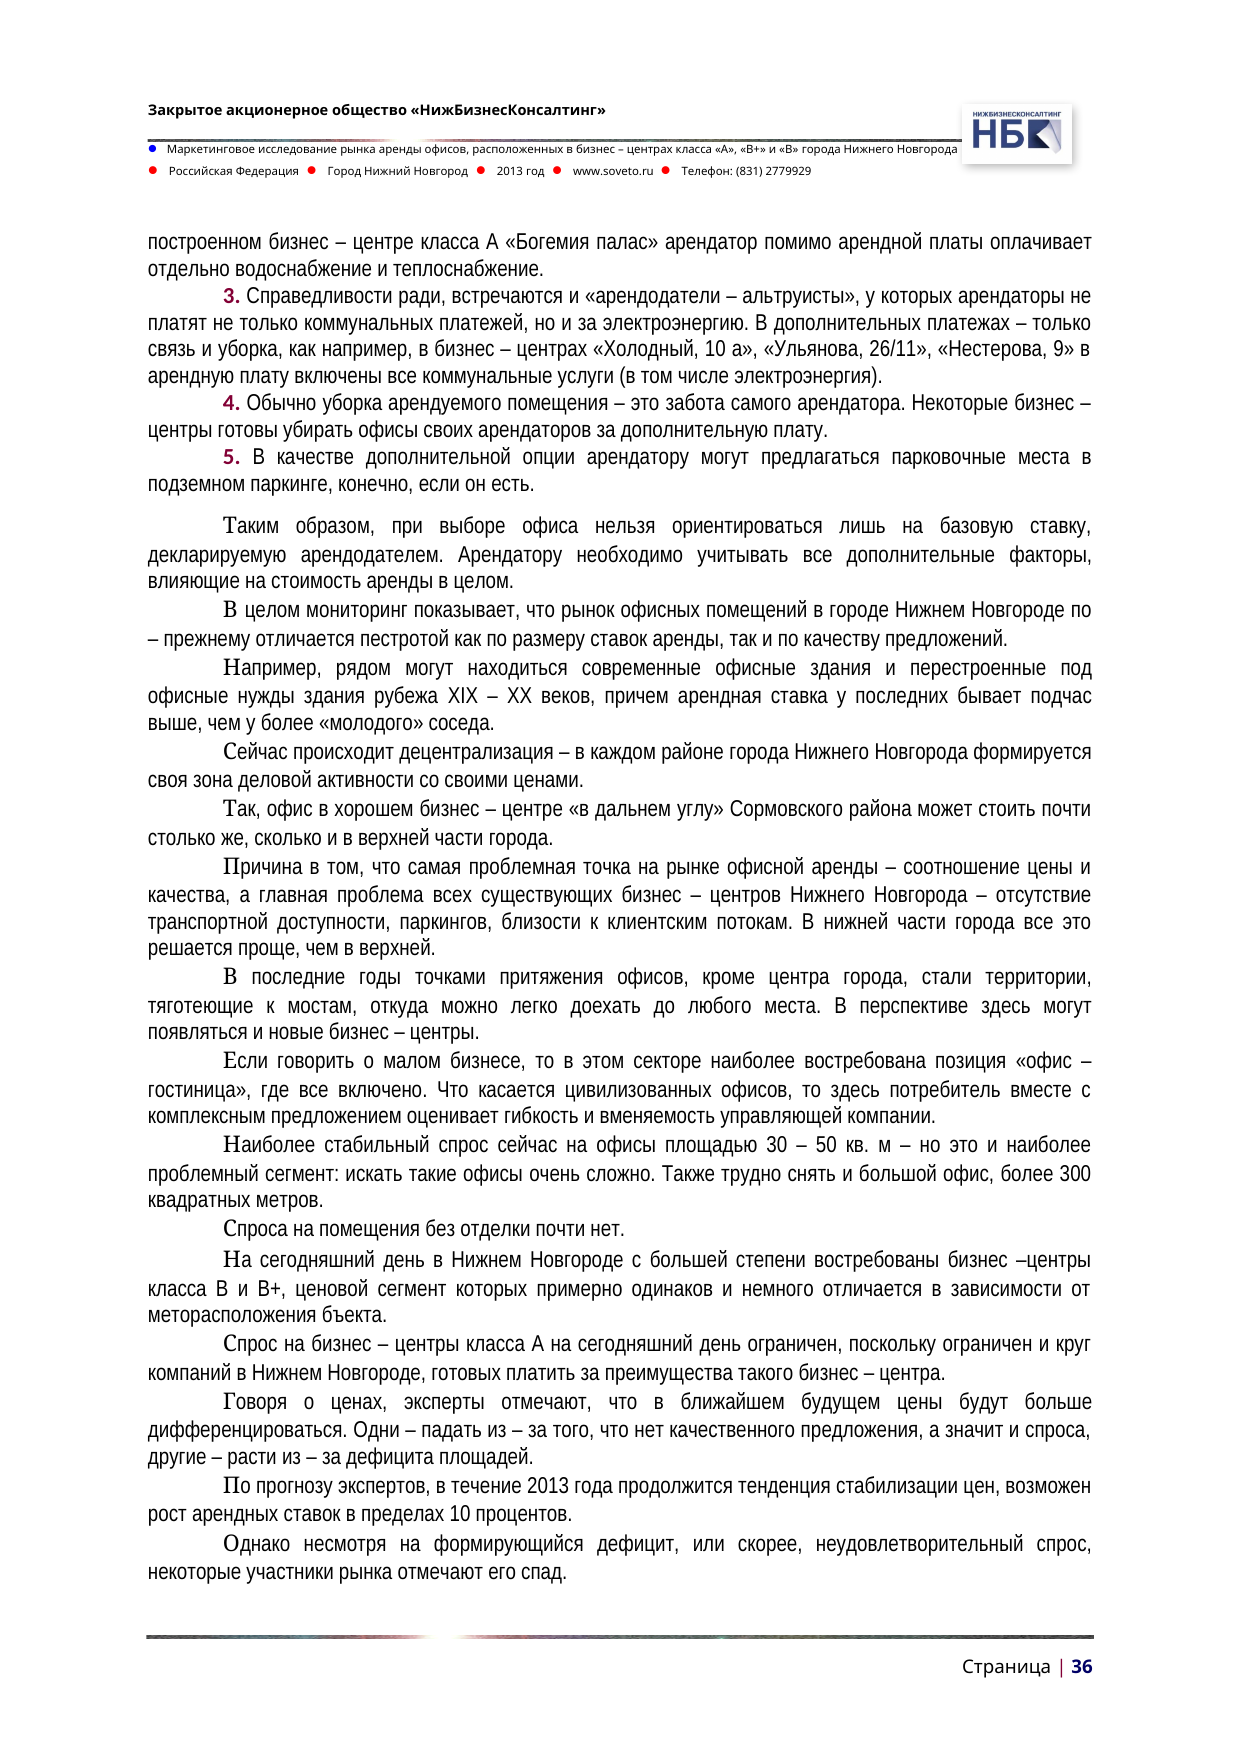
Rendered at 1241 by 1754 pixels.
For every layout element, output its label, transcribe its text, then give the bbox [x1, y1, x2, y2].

picture [146, 1635, 1094, 1639]
text Однако несмотря на формирующийся дефицит, или скорее, неудовлетворительный спрос, некоторые участники рынка отмечают его спад. [148, 1527, 1092, 1584]
text Спроса на помещения без отделки почти нет. [148, 1212, 1092, 1243]
text В целом мониторинг показывает, что рынок офисных помещений в городе Нижнем Новгороде по – прежнему отличается пестротой как по размеру ставок аренды, так и по качеству предложений. [148, 593, 1092, 651]
text Говоря о ценах, эксперты отмечают, что в ближайшем будущем цены будут больше дифференцироваться. Одни – падать из – за того, что нет качественного предложения, а значит и спроса, другие – расти из – за дефицита площадей. [148, 1385, 1092, 1469]
text Спрос на бизнес – центры класса А на сегодняшний день ограничен, поскольку ограничен и круг компаний в Нижнем Новгороде, готовых платить за преимущества такого бизнес – центра. [148, 1327, 1092, 1385]
text Таким образом, при выборе офиса нельзя ориентироваться лишь на базовую ставку, декларируемую арендодателем. Арендатору необходимо учитывать все дополнительные факторы, влияющие на стоимость аренды в целом. [148, 509, 1092, 593]
text Если говорить о малом бизнесе, то в этом секторе наиболее востребована позиция «офис – гостиница», где все включено. Что касается цивилизованных офисов, то здесь потребитель вместе с комплексным предложением оценивает гибкость и вменяемость управляющей компании. [148, 1044, 1092, 1128]
text 4. Обычно уборка арендуемого помещения – это забота самого арендатора. Некоторые бизнес – центры готовы убирать офисы своих арендаторов за дополнительную плату. [148, 388, 1092, 442]
picture [147, 104, 1072, 164]
text Так, офис в хорошем бизнес – центре «в дальнем углу» Сормовского района может стоить почти столько же, сколько и в верхней части города. [148, 792, 1092, 850]
text 3. Справедливости ради, встречаются и «арендодатели – альтруисты», у которых арендаторы не платят не только коммунальных платежей, но и за электроэнергию. В дополнительных платежах – только связь и уборка, как например, в бизнес – центрах «Холодный, 10 а», «Ульянова, 26/11», «Нестерова, 9» в арендную плату включены все коммунальные услуги (в том числе электроэнергия). [148, 281, 1092, 388]
text Причина в том, что самая проблемная точка на рынке офисной аренды – соотношение цены и качества, а главная проблема всех существующих бизнес – центров Нижнего Новгорода – отсутствие транспортной доступности, паркингов, близости к клиентским потокам. В нижней части города все это решается проще, чем в верхней. [148, 850, 1092, 960]
text Сейчас происходит децентрализация – в каждом районе города Нижнего Новгорода формируется своя зона деловой активности со своими ценами. [148, 735, 1092, 792]
text В последние годы точками притяжения офисов, кроме центра города, стали территории, тяготеющие к мостам, откуда можно легко доехать до любого места. В перспективе здесь могут появляться и новые бизнес – центры. [148, 960, 1092, 1044]
text Например, рядом могут находиться современные офисные здания и перестроенные под офисные нужды здания рубежа XIX – XX веков, причем арендная ставка у последних бывает подчас выше, чем у более «молодого» соседа. [148, 651, 1092, 735]
text Наиболее стабильный спрос сейчас на офисы площадью 30 – 50 кв. м – но это и наиболее проблемный сегмент: искать такие офисы очень сложно. Также трудно снять и большой офис, более 300 квадратных метров. [148, 1128, 1092, 1212]
text На сегодняшний день в Нижнем Новгороде с большей степени востребованы бизнес –центры класса В и В+, ценовой сегмент которых примерно одинаков и немного отличается в зависимости от меторасположения бъекта. [148, 1243, 1092, 1327]
text 5. В качестве дополнительной опции арендатору могут предлагаться парковочные места в подземном паркинге, конечно, если он есть. [148, 442, 1092, 497]
text По прогнозу экспертов, в течение 2013 года продолжится тенденция стабилизации цен, возможен рост арендных ставок в пределах 10 процентов. [148, 1469, 1092, 1527]
